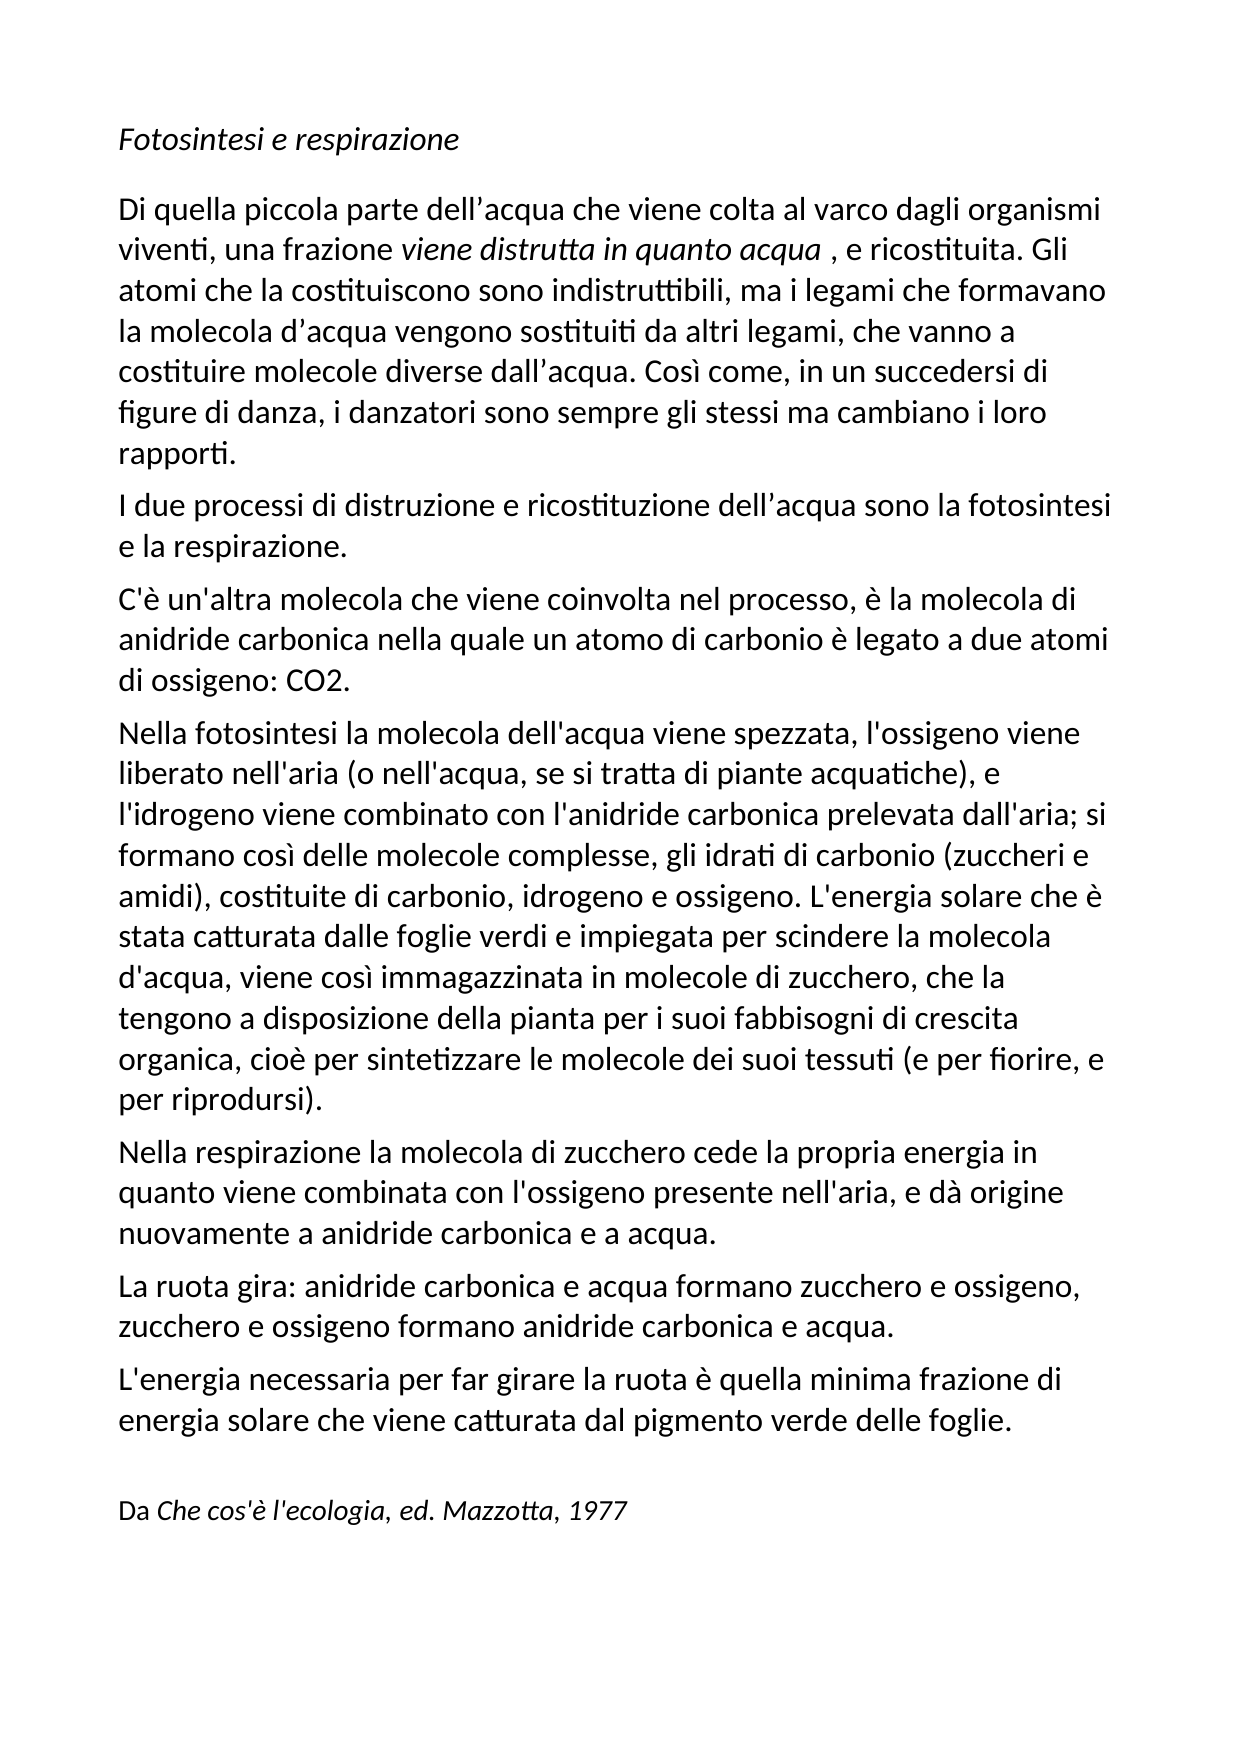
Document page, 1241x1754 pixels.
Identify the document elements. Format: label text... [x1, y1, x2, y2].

text Nella fotosintesi la molecola dell'acqua viene spezzata, l'ossigeno viene liberato nell'aria (o nell'acqua, se si tratta di piante acquatiche), e l'idrogeno viene combinato con l'anidride carbonica prelevata dall'aria; si formano così delle molecole complesse, gli idrati di carbonio (zuccheri e amidi), costituite di carbonio, idrogeno e ossigeno. L'energia solare che è stata catturata dalle foglie verdi e impiegata per scindere la molecola d'acqua, viene così immagazzinata in molecole di zucchero, che la tengono a disposizione della pianta per i suoi fabbisogni di crescita organica, cioè per sintetizzare le molecole dei suoi tessuti (e per fiorire, e per riprodursi). [118, 712, 1122, 1119]
text Nella respirazione la molecola di zucchero cede la propria energia in quanto viene combinata con l'ossigeno presente nell'aria, e dà origine nuovamente a anidride carbonica e a acqua. [118, 1131, 1122, 1253]
text C'è un'altra molecola che viene coinvolta nel processo, è la molecola di anidride carbonica nella quale un atomo di carbonio è legato a due atomi di ossigeno: CO2. [118, 578, 1122, 700]
text Da Che cos'è l'ecologia, ed. Mazzotta, 1977 [118, 1492, 1122, 1527]
text Fotosintesi e respirazione [118, 118, 1122, 159]
text L'energia necessaria per far girare la ruota è quella minima frazione di energia solare che viene catturata dal pigmento verde delle foglie. [118, 1358, 1122, 1439]
text La ruota gira: anidride carbonica e acqua formano zucchero e ossigeno, zucchero e ossigeno formano anidride carbonica e acqua. [118, 1265, 1122, 1346]
text Di quella piccola parte dell’acqua che viene colta al varco dagli organismi viventi, una frazione viene distrutta in quanto acqua , e ricostituita. Gli atomi che la costituiscono sono indistruttibili, ma i legami che formavano la molecola d’acqua vengono sostituiti da altri legami, che vanno a costituire molecole diverse dall’acqua. Così come, in un succedersi di figure di danza, i danzatori sono sempre gli stessi ma cambiano i loro rapporti. [118, 188, 1122, 473]
text I due processi di distruzione e ricostituzione dell’acqua sono la fotosintesi e la respirazione. [118, 484, 1122, 566]
